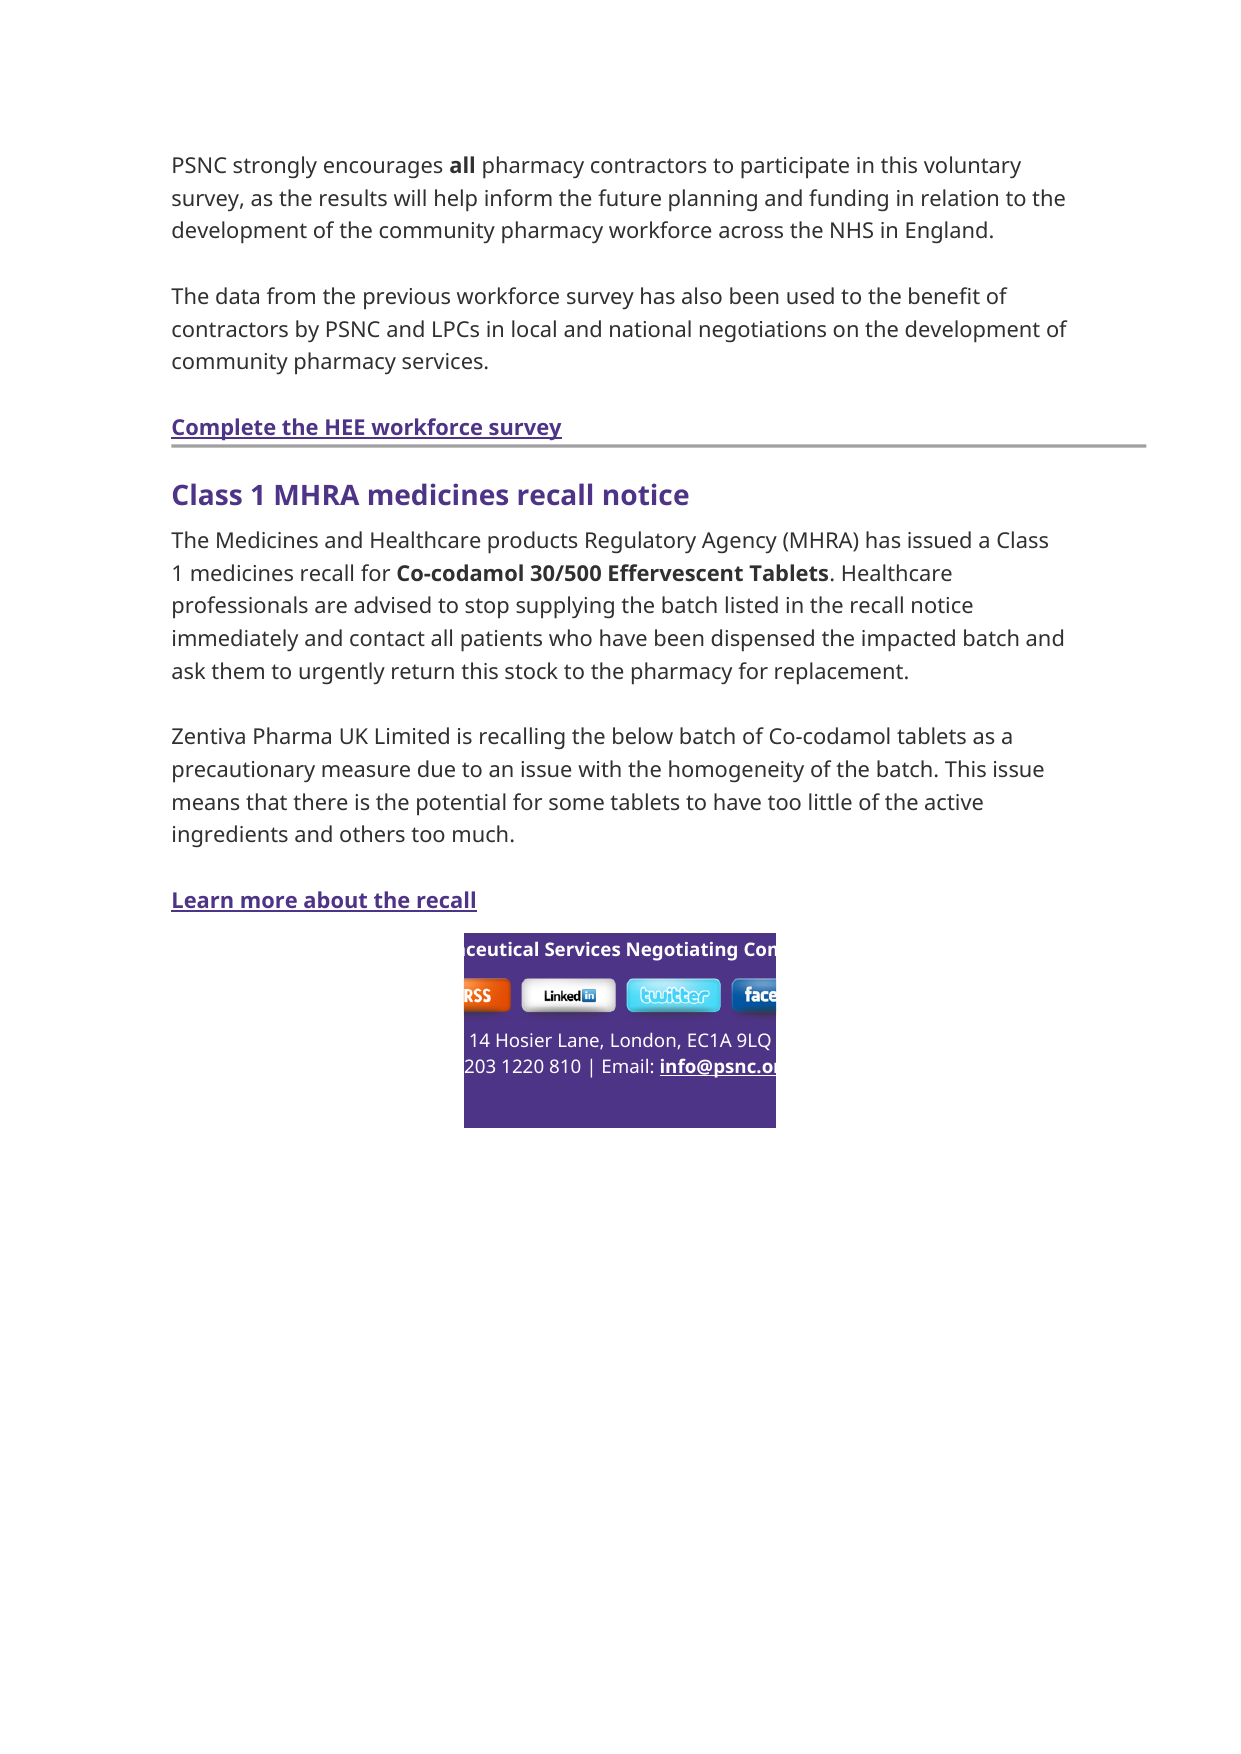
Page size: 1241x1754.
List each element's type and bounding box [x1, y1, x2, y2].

picture [622, 972, 723, 1022]
picture [463, 972, 513, 1022]
table_header [150, 150, 1090, 933]
picture [517, 972, 618, 1022]
picture [727, 972, 777, 1022]
table_cell [150, 933, 1090, 1129]
